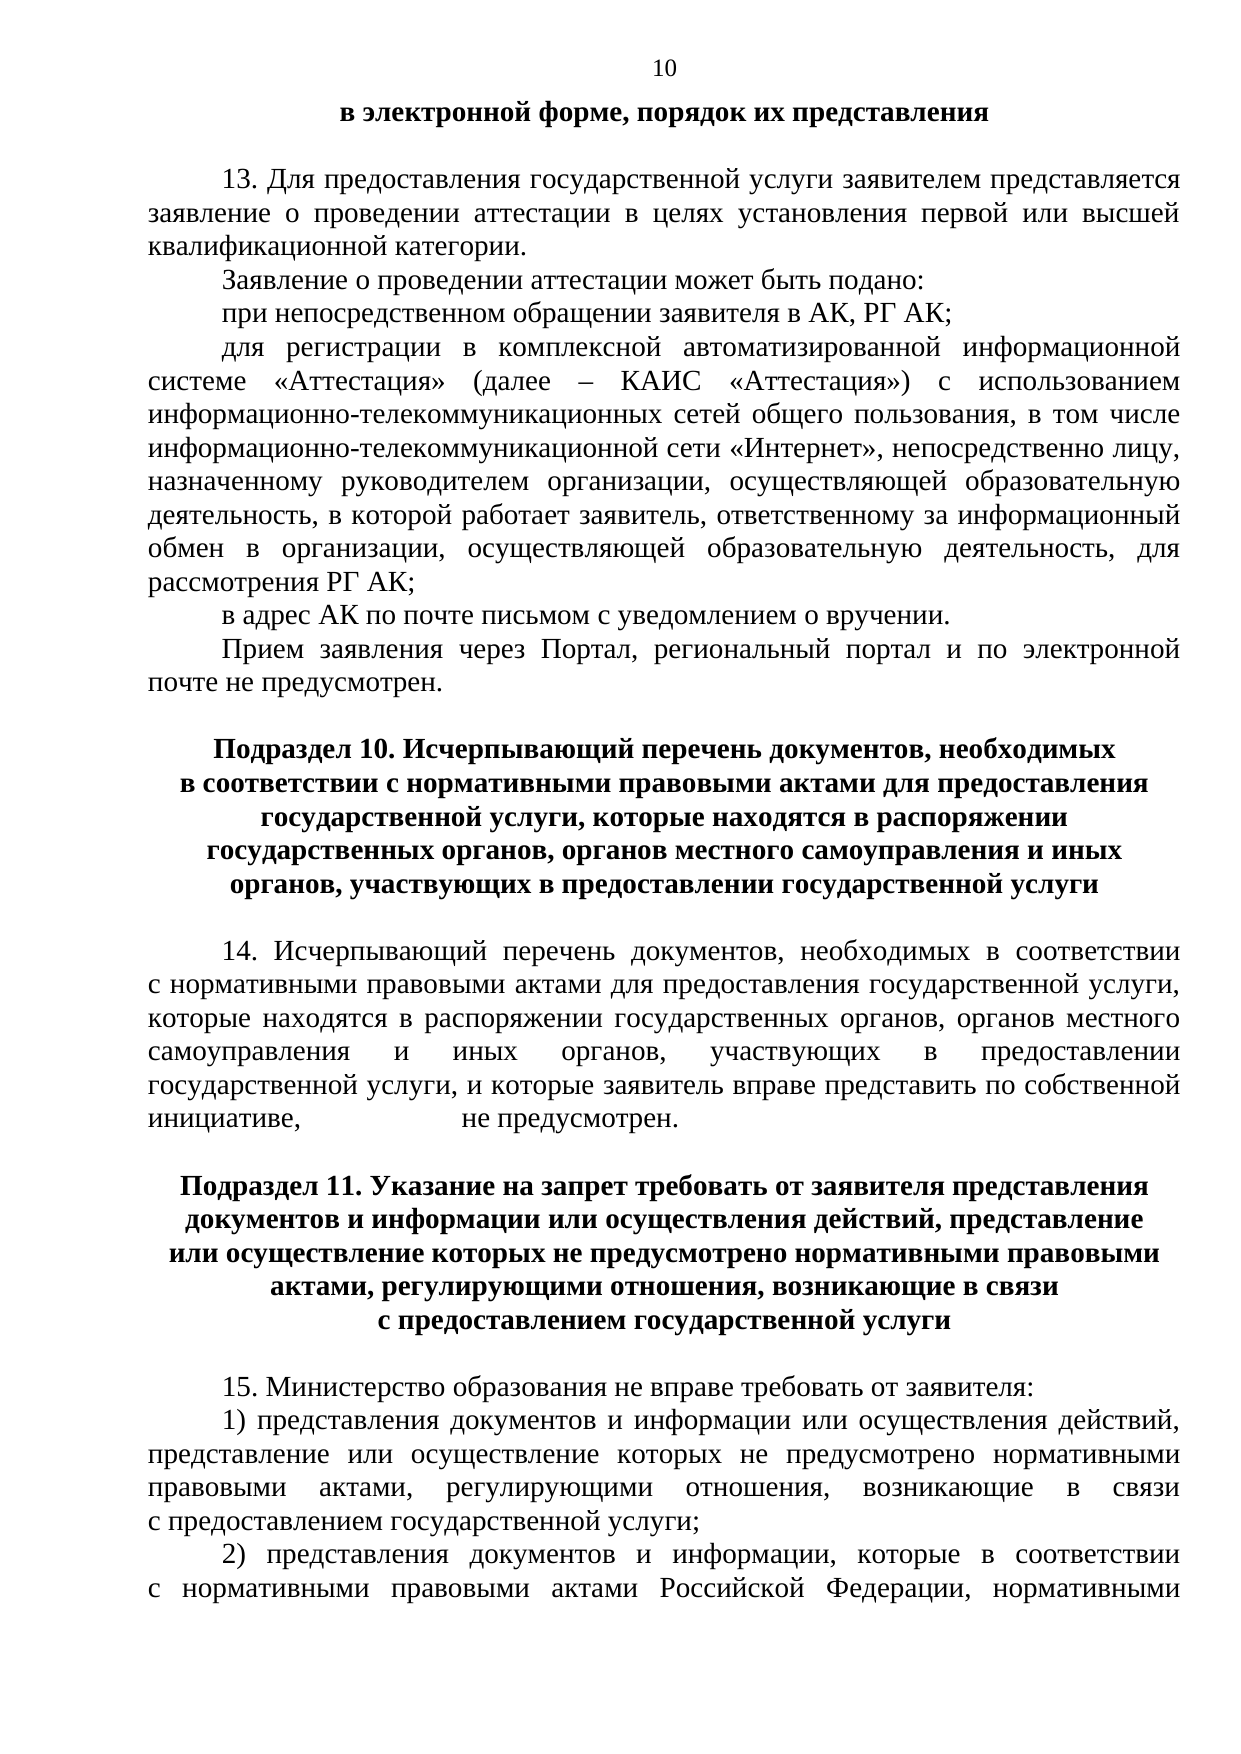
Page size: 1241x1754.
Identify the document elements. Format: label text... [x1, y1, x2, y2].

text 14. Исчерпывающий перечень документов, необходимых в соответствии с нормативными правовыми актами для предоставления государственной услуги, которые находятся в распоряжении государственных органов, органов местного самоуправления и иных органов, участвующих в предоставлении государственной услуги, и которые заявитель вправе представить по собственной инициативе, не предусмотрен. [148, 933, 1181, 1134]
text Прием заявления через Портал, региональный портал и по электронной почте не предусмотрен. [148, 631, 1181, 698]
text Подраздел 11. Указание на запрет требовать от заявителя представления документов и информации или осуществления действий, представление или осуществление которых не предусмотрено нормативными правовыми актами, регулирующими отношения, возникающие в связи с предоставлением государственной услуги [148, 1168, 1181, 1335]
text при непосредственном обращении заявителя в АК, РГ АК; [148, 296, 1181, 329]
text в электронной форме, порядок их представления [148, 94, 1181, 128]
text 15. Министерство образования не вправе требовать от заявителя: [148, 1369, 1181, 1402]
text в адрес АК по почте письмом с уведомлением о вручении. [148, 597, 1181, 631]
text для регистрации в комплексной автоматизированной информационной системе «Аттестация» (далее – КАИС «Аттестация») с использованием информационно-телекоммуникационных сетей общего пользования, в том числе информационно-телекоммуникационной сети «Интернет», непосредственно лицу, назначенному руководителем организации, осуществляющей образовательную деятельность, в которой работает заявитель, ответственному за информационный обмен в организации, осуществляющей образовательную деятельность, для рассмотрения РГ АК; [148, 329, 1181, 597]
text в соответствии с нормативными правовыми актами для предоставления государственной услуги, которые находятся в распоряжении государственных органов, органов местного самоуправления и иных органов, участвующих в предоставлении государственной услуги [148, 765, 1181, 899]
text 1) представления документов и информации или осуществления действий, представление или осуществление которых не предусмотрено нормативными правовыми актами, регулирующими отношения, возникающие в связи с предоставлением государственной услуги; [148, 1402, 1181, 1537]
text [148, 1537, 1181, 1604]
text 13. Для предоставления государственной услуги заявителем представляется заявление о проведении аттестации в целях установления первой или высшей квалификационной категории. [148, 161, 1181, 262]
text Заявление о проведении аттестации может быть подано: [148, 262, 1181, 296]
text Подраздел 10. Исчерпывающий перечень документов, необходимых [148, 732, 1181, 765]
